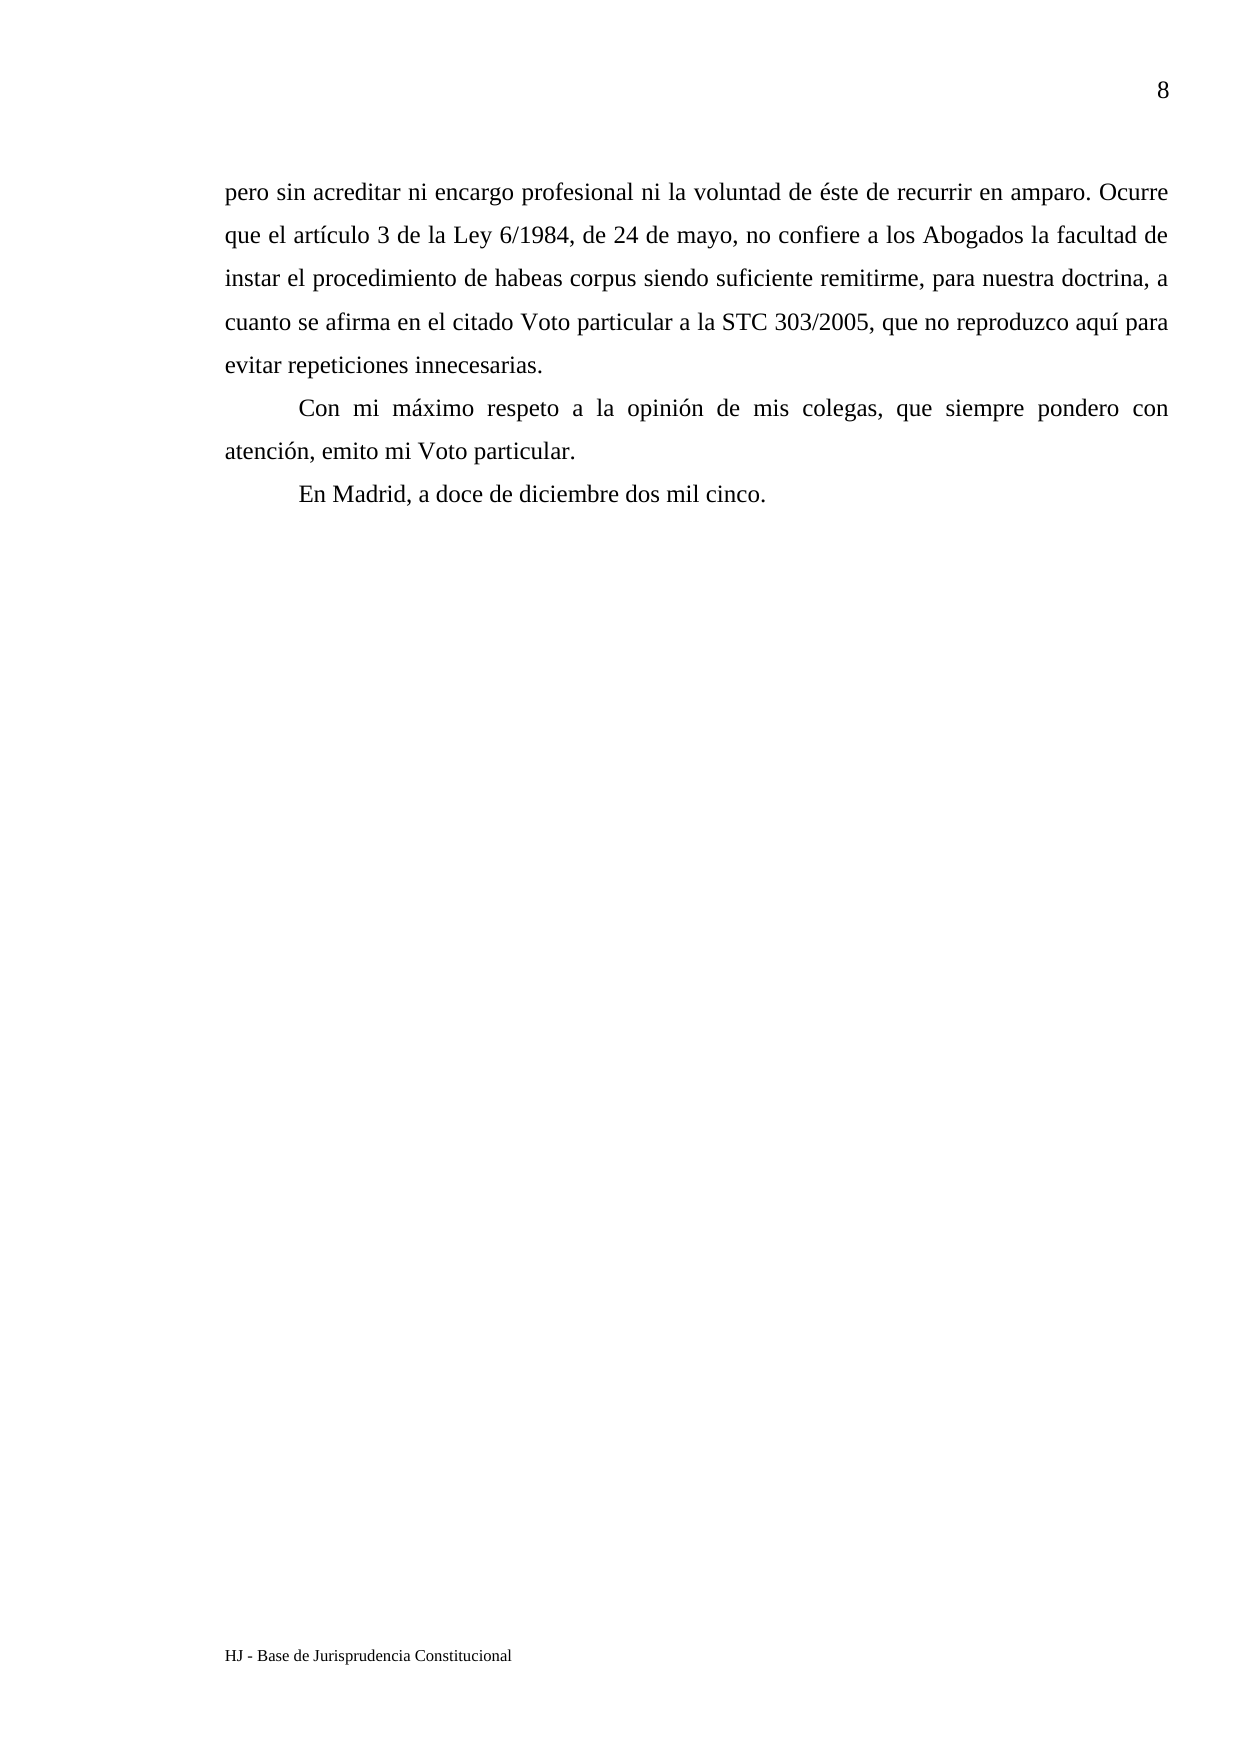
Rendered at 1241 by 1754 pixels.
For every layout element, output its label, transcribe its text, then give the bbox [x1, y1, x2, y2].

text En Madrid, a doce de diciembre dos mil cinco. [224, 479, 1169, 508]
text Con mi máximo respeto a la opinión de mis colegas, que siempre pondero con atención, emito mi Voto particular. [224, 393, 1169, 465]
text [224, 177, 1169, 378]
